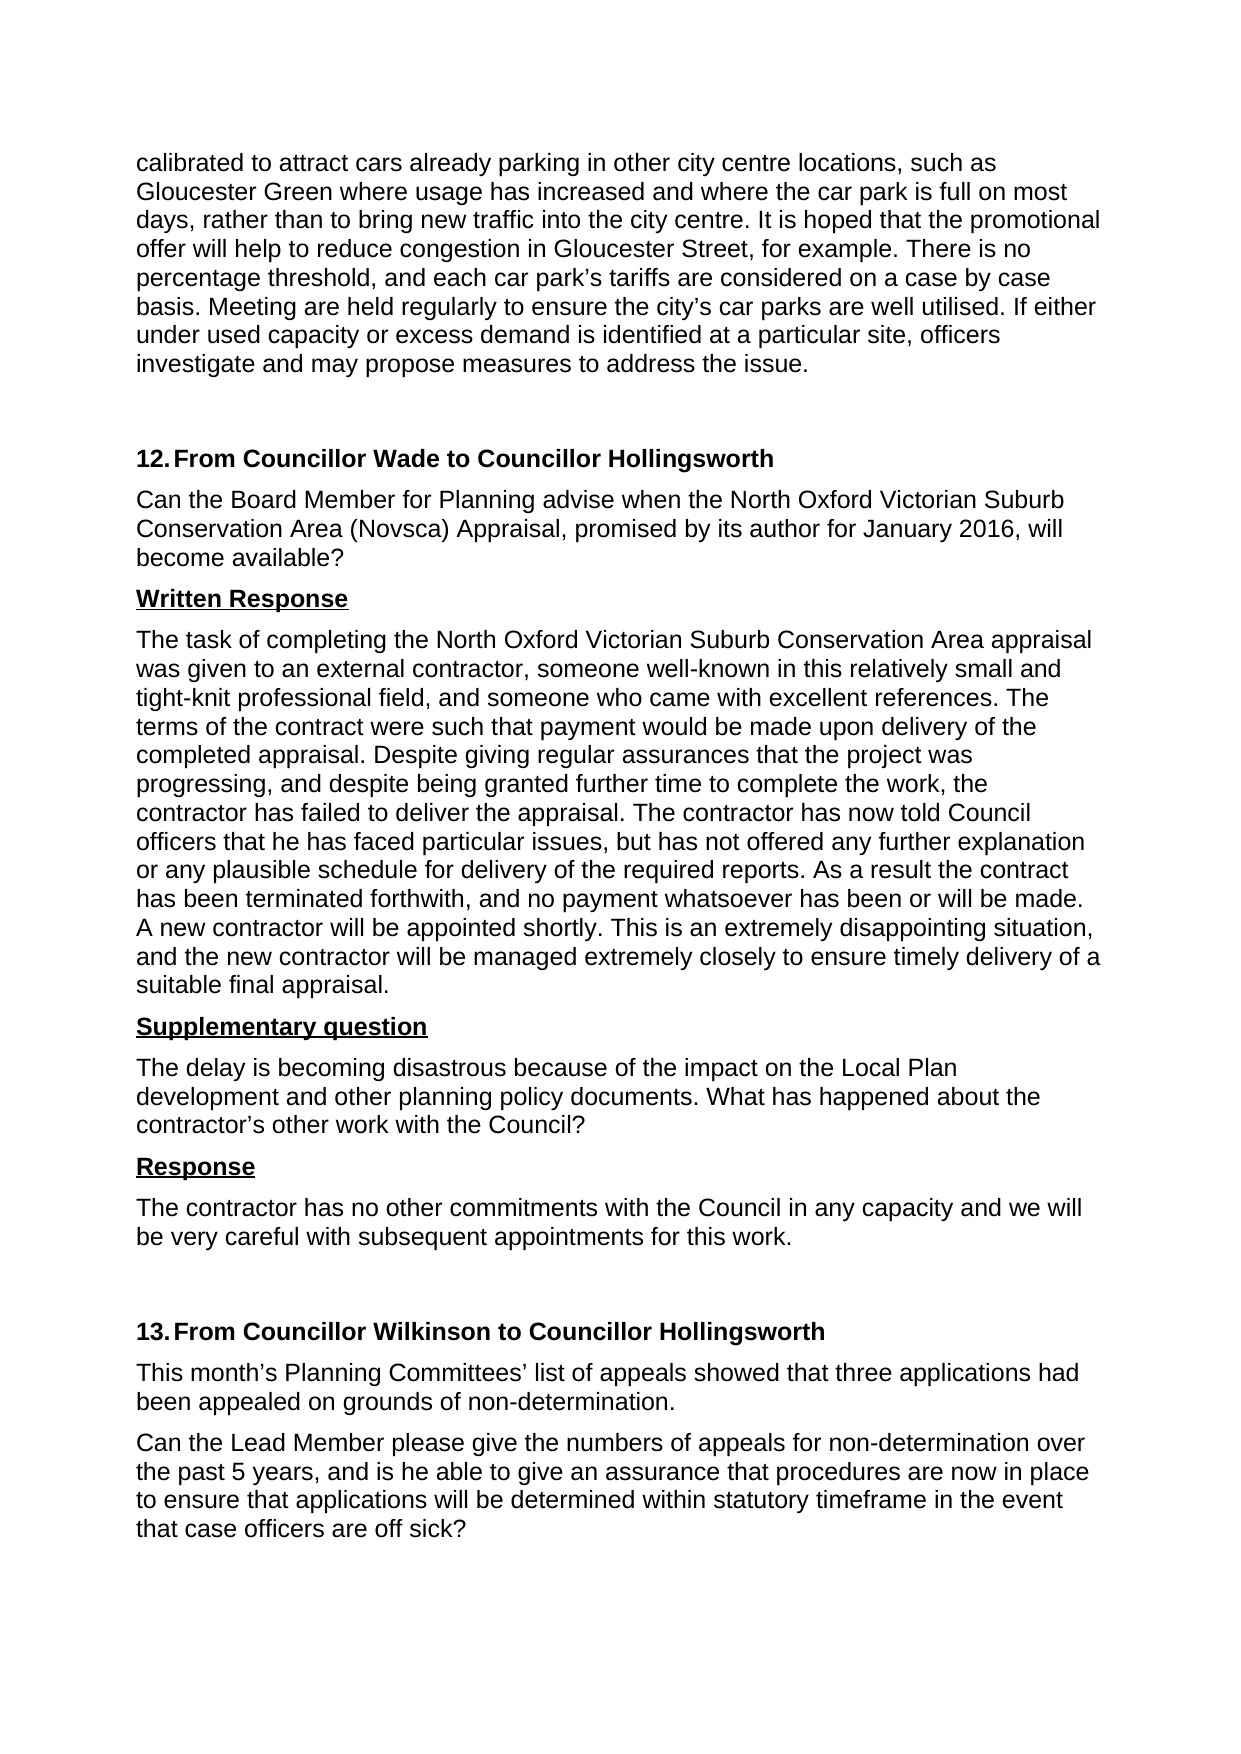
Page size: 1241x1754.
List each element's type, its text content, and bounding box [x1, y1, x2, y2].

subtitle Can the Lead Member please give the numbers of appeals for non-determination over the past 5 years, and is he able to give an assurance that procedures are now in place to ensure that applications will be determined within statutory timeframe in the event that case officers are off sick? [136, 1428, 1104, 1543]
text Response [136, 1151, 1104, 1180]
subtitle From Councillor Wade to Councillor Hollingsworth [136, 444, 1104, 473]
text The delay is becoming disastrous because of the impact on the Local Plan development and other planning policy documents. What has happened about the contractor’s other work with the Council? [136, 1053, 1104, 1139]
subtitle Written Response [136, 584, 1104, 613]
subtitle From Councillor Wilkinson to Councillor Hollingsworth [136, 1316, 1104, 1345]
text The task of completing the North Oxford Victorian Suburb Conservation Area appraisal was given to an external contractor, someone well-known in this relatively small and tight-knit professional field, and someone who came with excellent references. The terms of the contract were such that payment would be made upon delivery of the completed appraisal. Despite giving regular assurances that the project was progressing, and despite being granted further time to complete the work, the contractor has failed to deliver the appraisal. The contractor has now told Council officers that he has faced particular issues, but has not offered any further explanation or any plausible schedule for delivery of the required reports. As a result the contract has been terminated forthwith, and no payment whatsoever has been or will be made. A new contractor will be appointed shortly. This is an extremely disappointing situation, and the new contractor will be managed extremely closely to ensure timely delivery of a suitable final appraisal. [136, 625, 1104, 999]
text Supplementary question [136, 1011, 1104, 1040]
text Can the Board Member for Planning advise when the North Oxford Victorian Suburb Conservation Area (Novsca) Appraisal, promised by its author for January 2016, will become available? [136, 485, 1104, 571]
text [136, 148, 1104, 378]
subtitle This month’s Planning Committees’ list of appeals showed that three applications had been appealed on grounds of non-determination. [136, 1358, 1104, 1415]
text The contractor has no other commitments with the Council in any capacity and we will be very careful with subsequent appointments for this work. [136, 1193, 1104, 1250]
